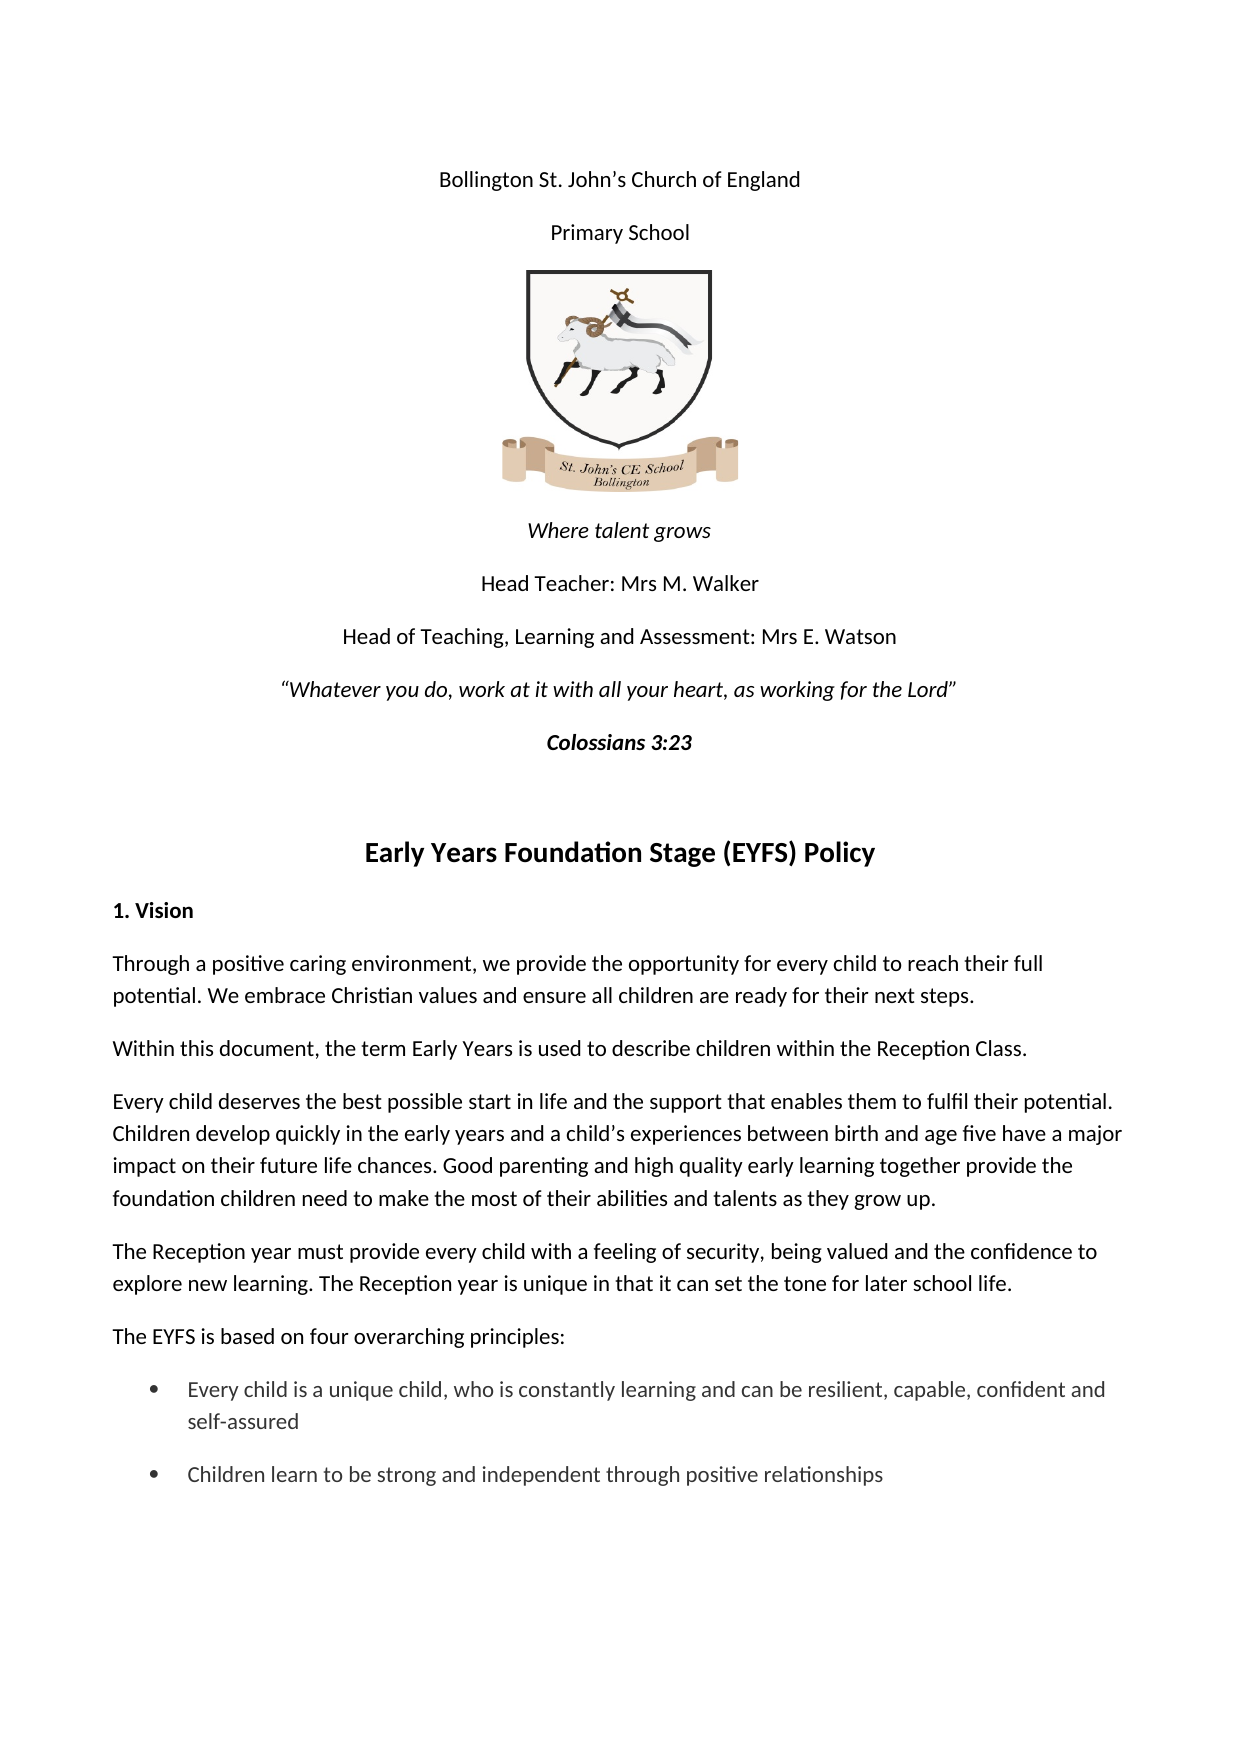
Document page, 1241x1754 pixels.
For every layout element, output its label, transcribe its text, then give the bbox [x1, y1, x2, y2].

text Where talent grows [112, 516, 1128, 544]
text Head Teacher: Mrs M. Walker [112, 569, 1128, 597]
text Through a positive caring environment, we provide the opportunity for every child to reach their full potential. We embrace Christian values and ensure all children are ready for their next steps. [112, 949, 1128, 1009]
text Bollington St. John’s Church of England [112, 165, 1128, 193]
text Colossians 3:23 [112, 728, 1128, 756]
text Head of Teaching, Learning and Assessment: Mrs E. Watson [112, 622, 1128, 650]
text The Reception year must provide every child with a feeling of security, being valued and the confidence to explore new learning. The Reception year is unique in that it can set the tone for later school life. [112, 1237, 1128, 1297]
text 1. Vision [112, 896, 1128, 924]
text “Whatever you do, work at it with all your heart, as working for the Lord” [112, 675, 1128, 703]
list Children learn to be strong and independent through positive relationships [150, 1460, 1128, 1488]
text The EYFS is based on four overarching principles: [112, 1322, 1128, 1350]
text Primary School [112, 218, 1128, 246]
picture [502, 270, 739, 492]
text Every child deserves the best possible start in life and the support that enables them to fulfil their potential. Children develop quickly in the early years and a child’s experiences between birth and age five have a major impact on their future life chances. Good parenting and high quality early learning together provide the foundation children need to make the most of their abilities and talents as they grow up. [112, 1087, 1128, 1212]
text Early Years Foundation Stage (EYFS) Policy [112, 834, 1128, 870]
list Every child is a unique child, who is constantly learning and can be resilient, capable, confident and self-assured [150, 1375, 1128, 1435]
text Within this document, the term Early Years is used to describe children within the Reception Class. [112, 1034, 1128, 1062]
